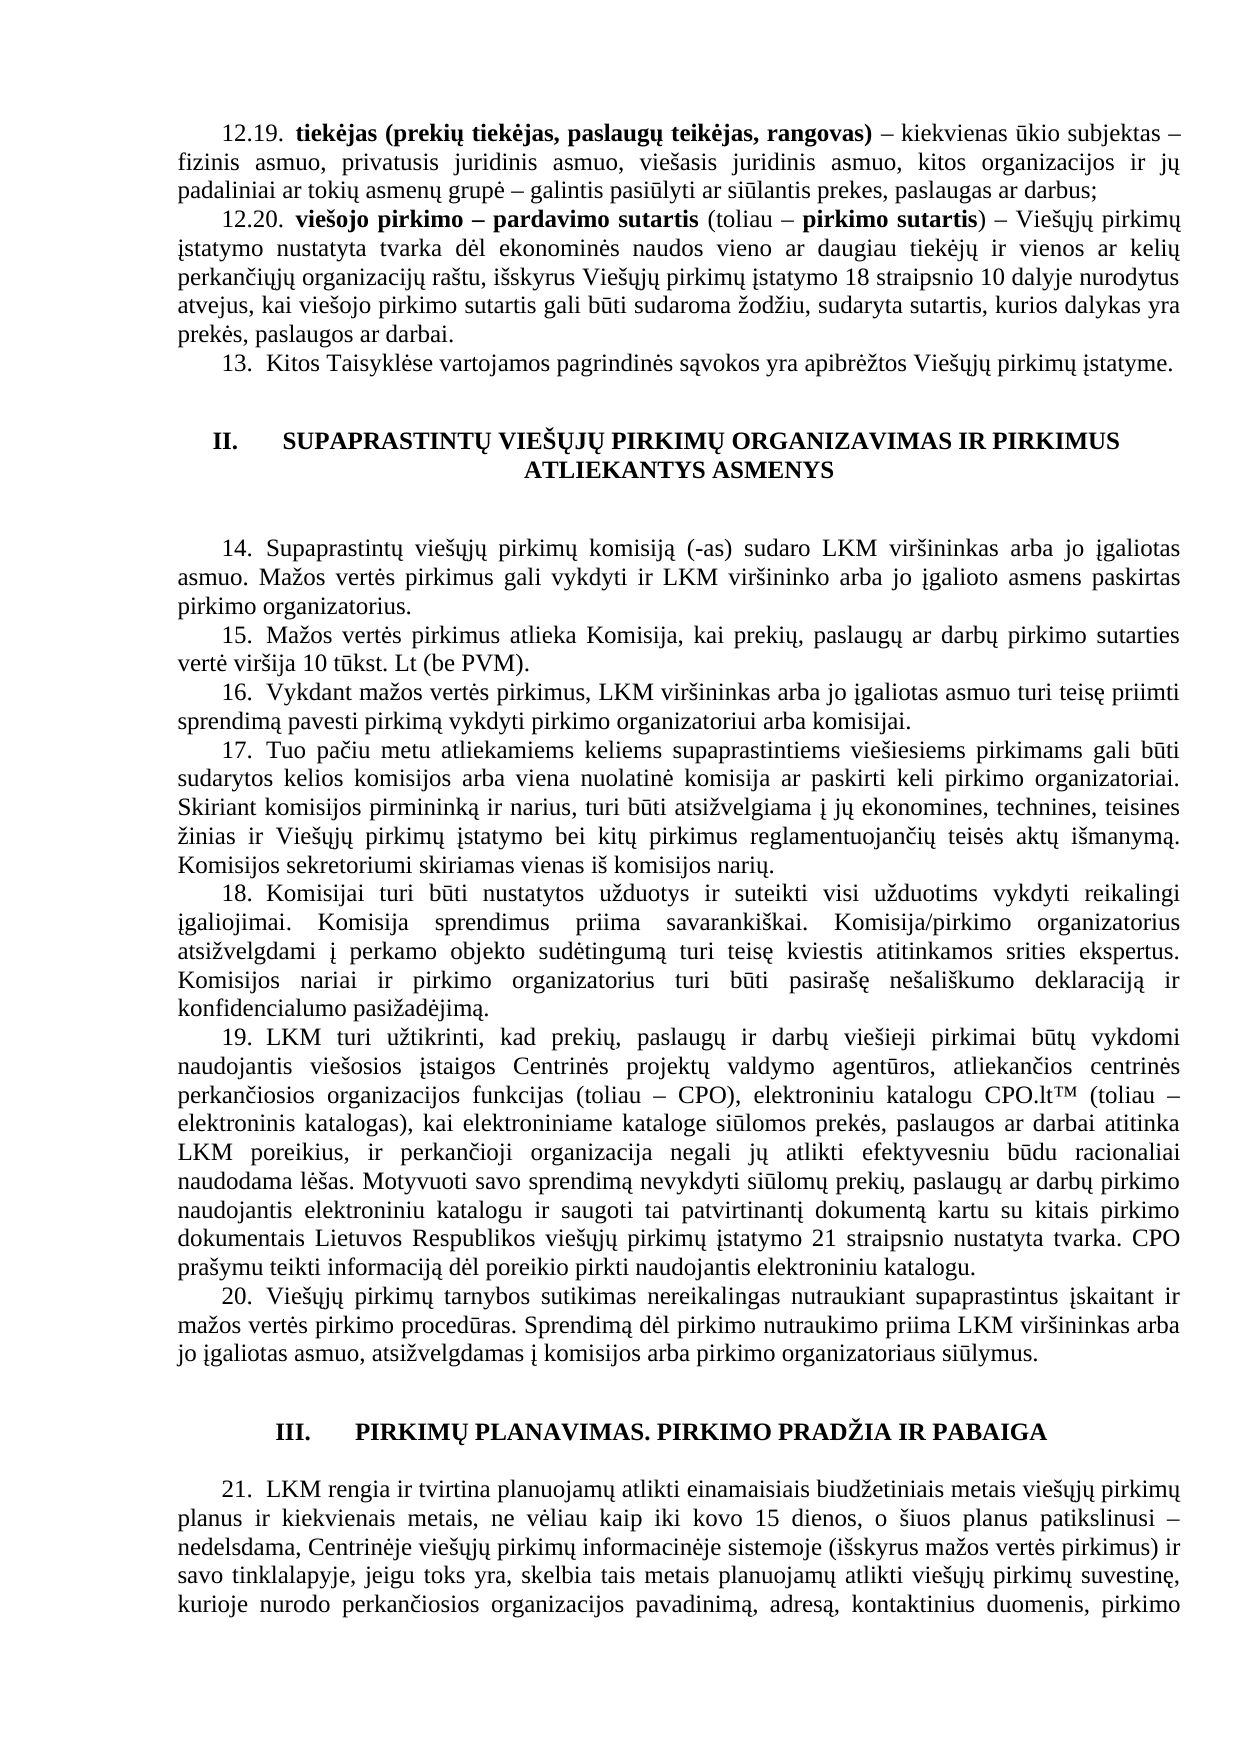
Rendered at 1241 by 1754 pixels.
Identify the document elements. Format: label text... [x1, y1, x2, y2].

text PIRKIMŲ PLANAVIMAS. PIRKIMO PRADŽIA IR PABAIGA [177, 1417, 1181, 1446]
list Komisijai turi būti nustatytos užduotys ir suteikti visi užduotims vykdyti reikalingi įgaliojimai. Komisija sprendimus priima savarankiškai. Komisija/pirkimo organizatorius atsižvelgdami į perkamo objekto sudėtingumą turi teisę kviestis atitinkamos srities ekspertus. Komisijos nariai ir pirkimo organizatorius turi būti pasirašę nešališkumo deklaraciją ir konfidencialumo pasižadėjimą. [177, 878, 1181, 1022]
list Kitos Taisyklėse vartojamos pagrindinės sąvokos yra apibrėžtos Viešųjų pirkimų įstatyme. [177, 348, 1181, 377]
list Vykdant mažos vertės pirkimus, LKM viršininkas arba jo įgaliotas asmuo turi teisę priimti sprendimą pavesti pirkimą vykdyti pirkimo organizatoriui arba komisijai. [177, 677, 1181, 735]
list tiekėjas (prekių tiekėjas, paslaugų teikėjas, rangovas) – kiekvienas ūkio subjektas – fizinis asmuo, privatusis juridinis asmuo, viešasis juridinis asmuo, kitos organizacijos ir jų padaliniai ar tokių asmenų grupė – galintis pasiūlyti ar siūlantis prekes, paslaugas ar darbus; [177, 118, 1181, 204]
list Supaprastintų viešųjų pirkimų komisiją (-as) sudaro LKM viršininkas arba jo įgaliotas asmuo. Mažos vertės pirkimus gali vykdyti ir LKM viršininko arba jo įgalioto asmens paskirtas pirkimo organizatorius. [177, 533, 1181, 620]
list Viešųjų pirkimų tarnybos sutikimas nereikalingas nutraukiant supaprastintus įskaitant ir mažos vertės pirkimo procedūras. Sprendimą dėl pirkimo nutraukimo priima LKM viršininkas arba jo įgaliotas asmuo, atsižvelgdamas į komisijos arba pirkimo organizatoriaus siūlymus. [177, 1281, 1181, 1367]
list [177, 1474, 1181, 1618]
list LKM turi užtikrinti, kad prekių, paslaugų ir darbų viešieji pirkimai būtų vykdomi naudojantis viešosios įstaigos Centrinės projektų valdymo agentūros, atliekančios centrinės perkančiosios organizacijos funkcijas (toliau – CPO), elektroniniu katalogu CPO.lt™ (toliau – elektroninis katalogas), kai elektroniniame kataloge siūlomos prekės, paslaugos ar darbai atitinka LKM poreikius, ir perkančioji organizacija negali jų atlikti efektyvesniu būdu racionaliai naudodama lėšas. Motyvuoti savo sprendimą nevykdyti siūlomų prekių, paslaugų ar darbų pirkimo naudojantis elektroniniu katalogu ir saugoti tai patvirtinantį dokumentą kartu su kitais pirkimo dokumentais Lietuvos Respublikos viešųjų pirkimų įstatymo 21 straipsnio nustatyta tvarka. CPO prašymu teikti informaciją dėl poreikio pirkti naudojantis elektroniniu katalogu. [177, 1022, 1181, 1281]
list viešojo pirkimo – pardavimo sutartis (toliau – pirkimo sutartis) – Viešųjų pirkimų įstatymo nustatyta tvarka dėl ekonominės naudos vieno ar daugiau tiekėjų ir vienos ar kelių perkančiųjų organizacijų raštu, išskyrus Viešųjų pirkimų įstatymo 18 straipsnio 10 dalyje nurodytus atvejus, kai viešojo pirkimo sutartis gali būti sudaroma žodžiu, sudaryta sutartis, kurios dalykas yra prekės, paslaugos ar darbai. [177, 204, 1181, 348]
list Tuo pačiu metu atliekamiems keliems supaprastintiems viešiesiems pirkimams gali būti sudarytos kelios komisijos arba viena nuolatinė komisija ar paskirti keli pirkimo organizatoriai. Skiriant komisijos pirmininką ir narius, turi būti atsižvelgiama į jų ekonomines, technines, teisines žinias ir Viešųjų pirkimų įstatymo bei kitų pirkimus reglamentuojančių teisės aktų išmanymą. Komisijos sekretoriumi skiriamas vienas iš komisijos narių. [177, 735, 1181, 878]
text SUPAPRASTINTŲ VIEŠŲJŲ PIRKIMŲ ORGANIZAVIMAS IR PIRKIMUS ATLIEKANTYS ASMENYS [177, 426, 1181, 484]
list Mažos vertės pirkimus atlieka Komisija, kai prekių, paslaugų ar darbų pirkimo sutarties vertė viršija 10 tūkst. Lt (be PVM). [177, 620, 1181, 677]
